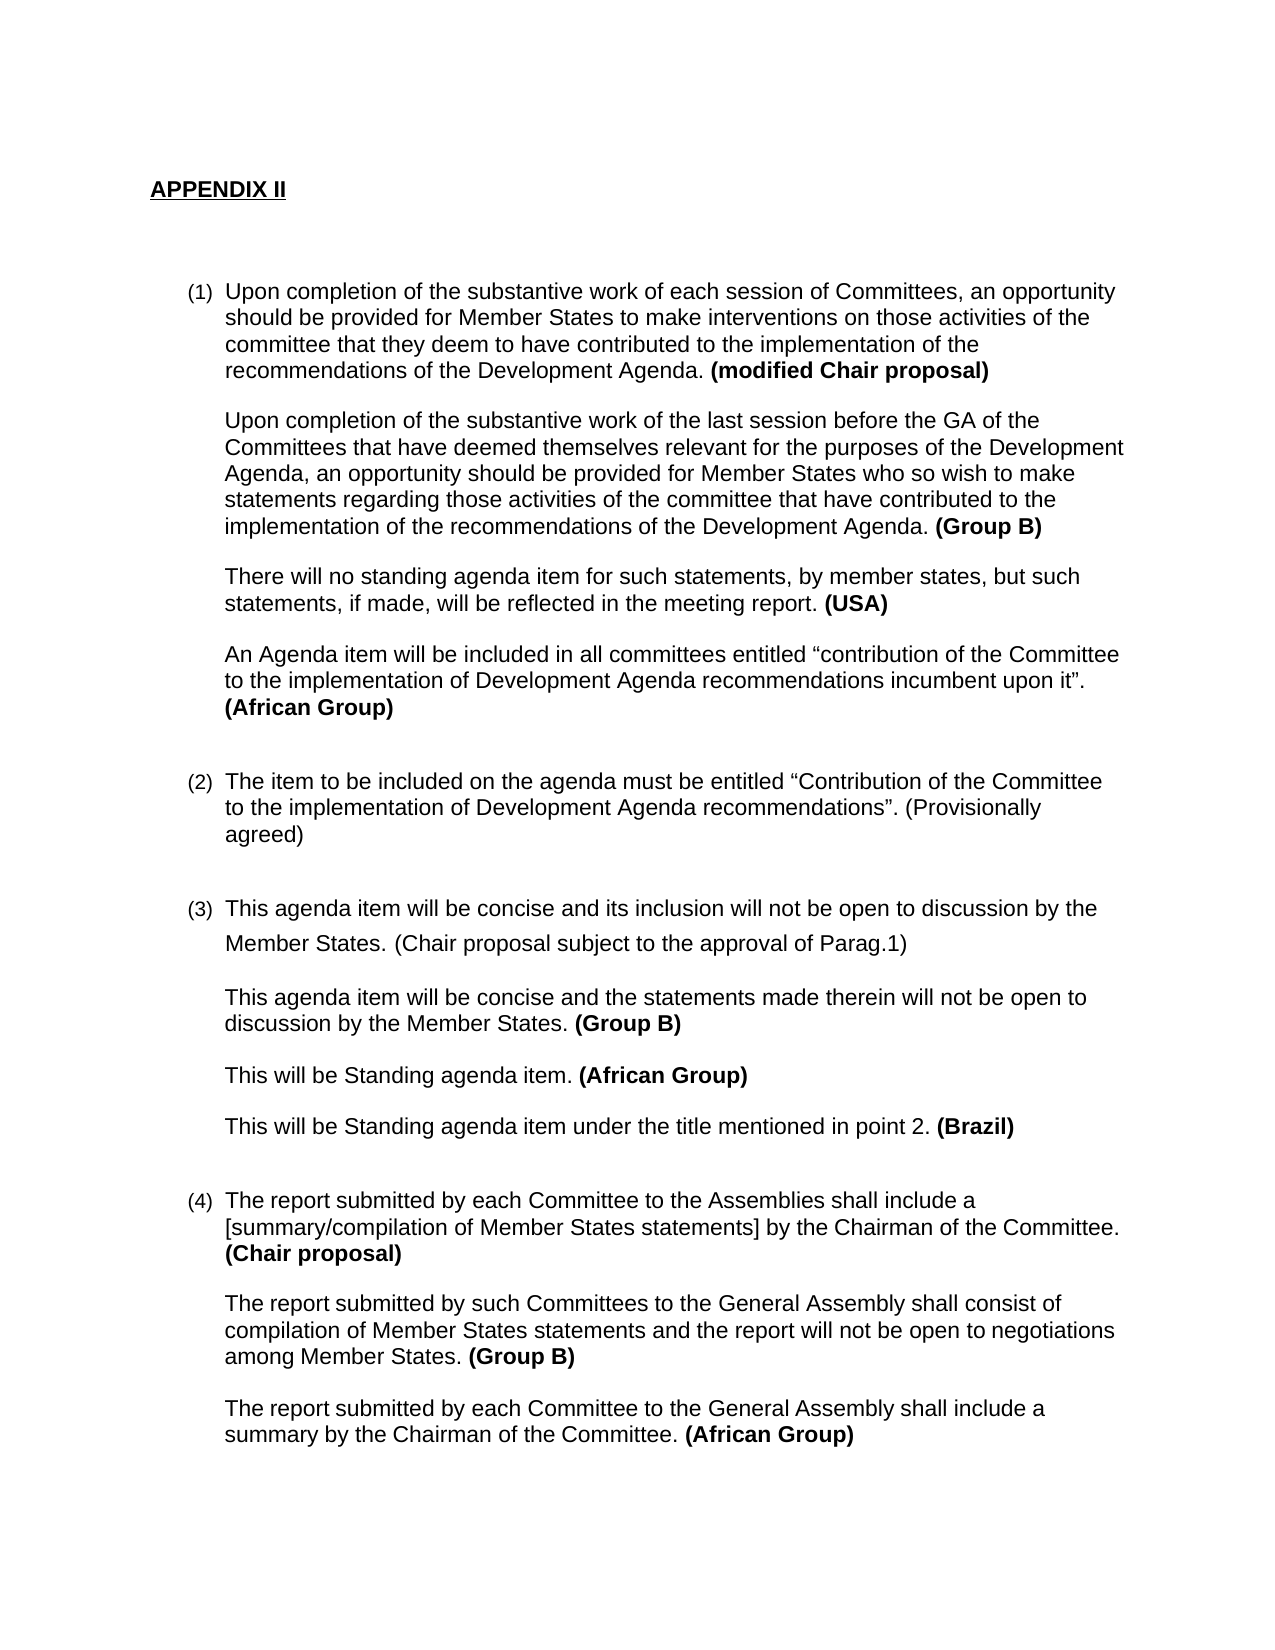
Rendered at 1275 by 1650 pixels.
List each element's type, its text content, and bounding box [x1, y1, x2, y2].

list The item to be included on the agenda must be entitled “Contribution of the Committee to the implementation of Development Agenda recommendations”. (Provisionally agreed) [187, 768, 1125, 847]
text This will be Standing agenda item under the title mentioned in point 2. (Brazil) [224, 1113, 1125, 1139]
list The report submitted by each Committee to the General Assembly shall include a summary by the Chairman of the Committee. (African Group) [224, 1394, 1125, 1447]
list The report submitted by such Committees to the General Assembly shall consist of compilation of Member States statements and the report will not be open to negotiations among Member States. (Group B) [224, 1290, 1125, 1369]
list This agenda item will be concise and the statements made therein will not be open to discussion by the Member States. (Group B) [224, 983, 1125, 1036]
text An Agenda item will be included in all committees entitled “contribution of the Committee to the implementation of Development Agenda recommendations incumbent upon it”. (African Group) [224, 641, 1125, 720]
list Upon completion of the substantive work of each session of Committees, an opportunity should be provided for Member States to make interventions on those activities of the committee that they deem to have contributed to the implementation of the recommendations of the Development Agenda. (modified Chair proposal) [187, 278, 1125, 383]
list Upon completion of the substantive work of the last session before the GA of the Committees that have deemed themselves relevant for the purposes of the Development Agenda, an opportunity should be provided for Member States who so wish to make statements regarding those activities of the committee that have contributed to the implementation of the recommendations of the Development Agenda. (Group B) [224, 407, 1125, 539]
text APPENDIX II [150, 176, 1125, 203]
list There will no standing agenda item for such statements, by member states, but such statements, if made, will be reflected in the meeting report. (USA) [224, 563, 1125, 616]
list The report submitted by each Committee to the Assemblies shall include a [summary/compilation of Member States statements] by the Chairman of the Committee. (Chair proposal) [187, 1187, 1125, 1266]
text This will be Standing agenda item. (African Group) [224, 1062, 1125, 1089]
list This agenda item will be concise and its inclusion will not be open to discussion by the Member States. (Chair proposal subject to the approval of Parag.1) [187, 895, 1125, 959]
